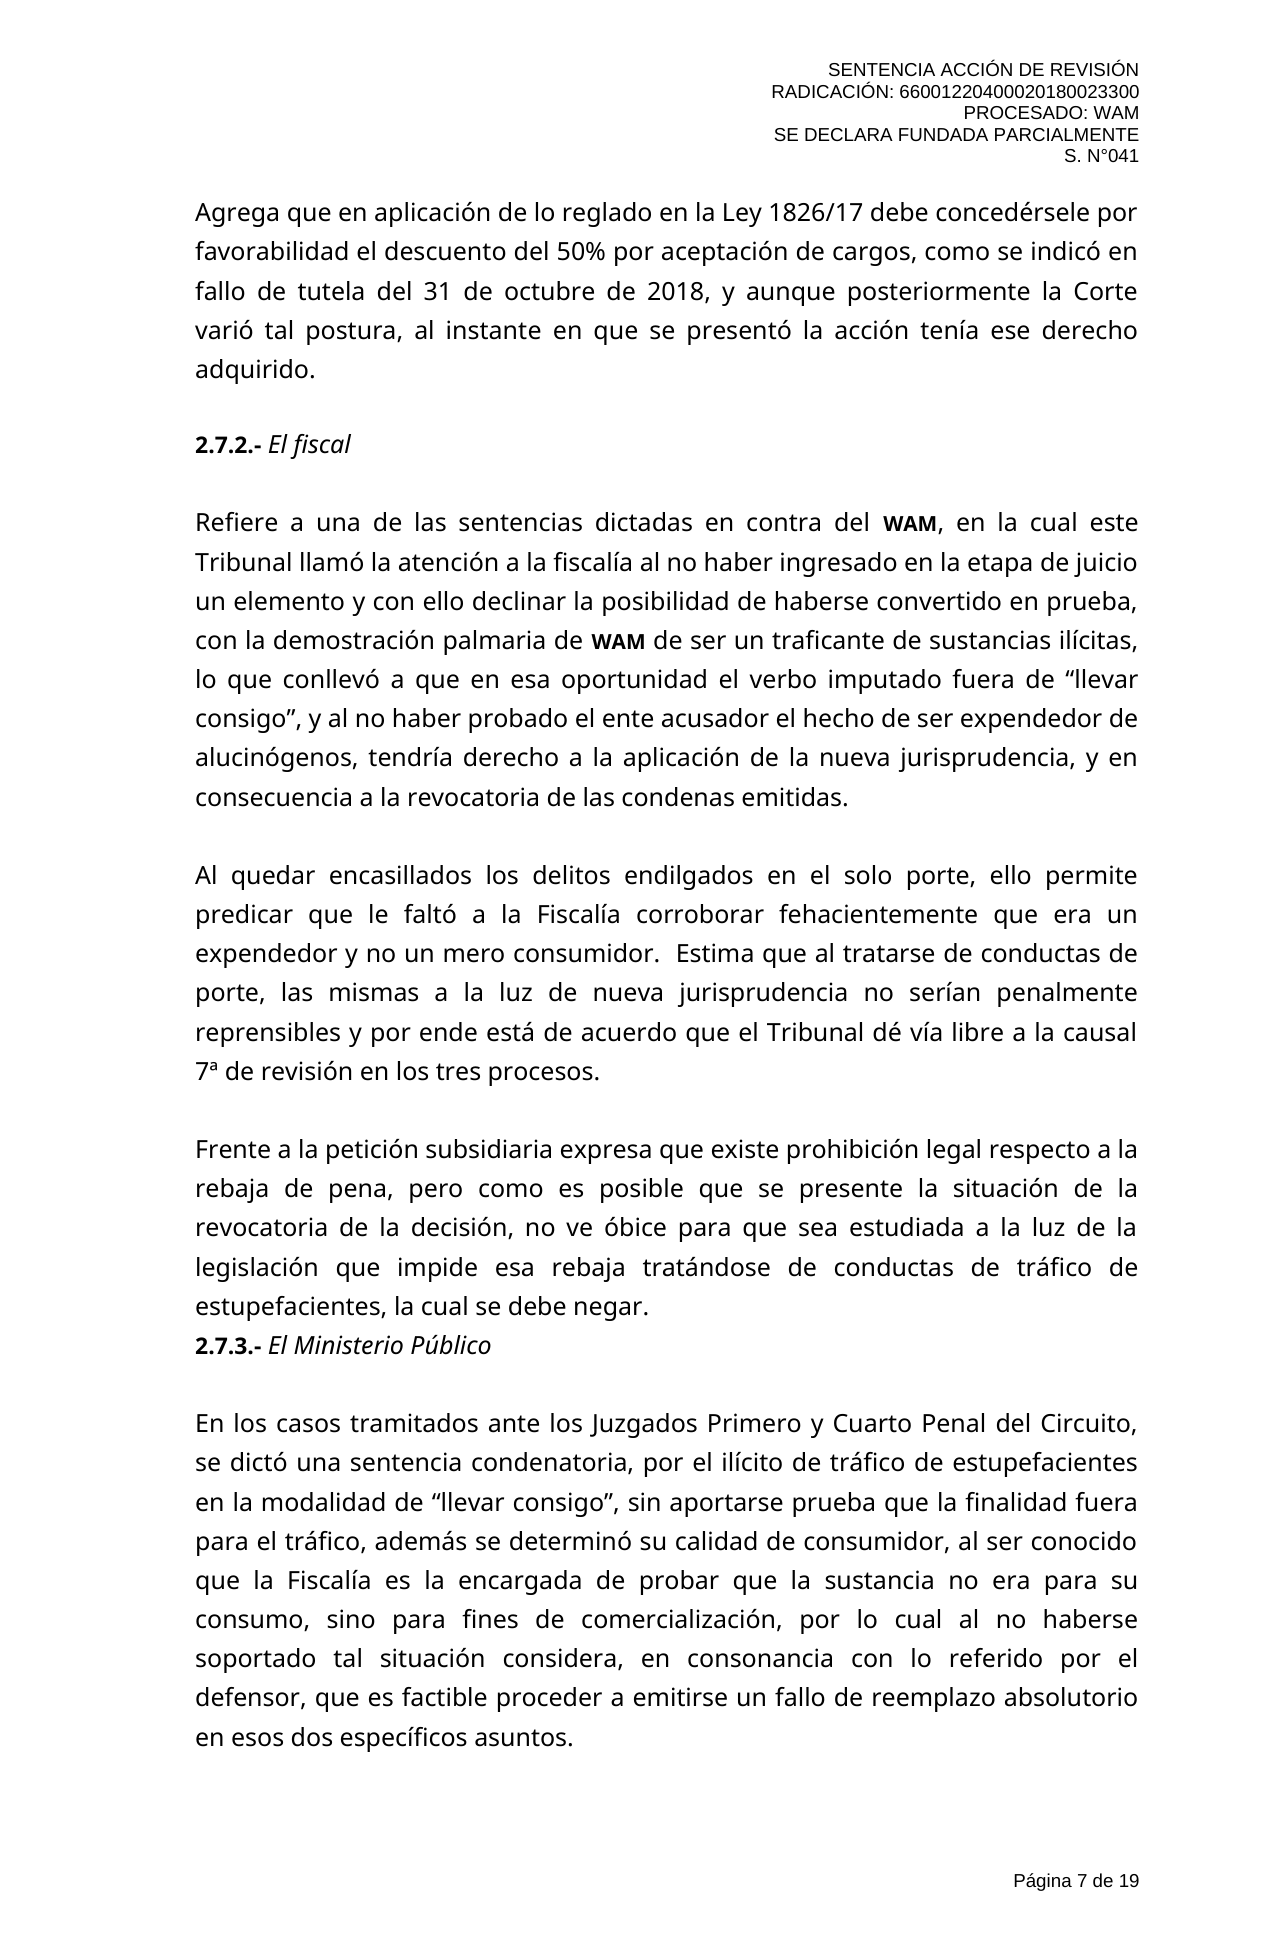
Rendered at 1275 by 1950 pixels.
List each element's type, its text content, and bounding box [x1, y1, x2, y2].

text 2.7.3.- El Ministerio Público [195, 1327, 1139, 1362]
text Frente a la petición subsidiaria expresa que existe prohibición legal respecto a la rebaja de pena, pero como es posible que se presente la situación de la revocatoria de la decisión, no ve óbice para que sea estudiada a la luz de la legislación que impide esa rebaja tratándose de conductas de tráfico de estupefacientes, la cual se debe negar. [195, 1132, 1139, 1322]
text 2.7.2.- El fiscal [195, 427, 1139, 461]
text En los casos tramitados ante los Juzgados Primero y Cuarto Penal del Circuito, se dictó una sentencia condenatoria, por el ilícito de tráfico de estupefacientes en la modalidad de “llevar consigo”, sin aportarse prueba que la finalidad fuera para el tráfico, además se determinó su calidad de consumidor, al ser conocido que la Fiscalía es la encargada de probar que la sustancia no era para su consumo, sino para fines de comercialización, por lo cual al no haberse soportado tal situación considera, en consonancia con lo referido por el defensor, que es factible proceder a emitirse un fallo de reemplazo absolutorio en esos dos específicos asuntos. [195, 1406, 1139, 1753]
text Refiere a una de las sentencias dictadas en contra del WAM, en la cual este Tribunal llamó la atención a la fiscalía al no haber ingresado en la etapa de juicio un elemento y con ello declinar la posibilidad de haberse convertido en prueba, con la demostración palmaria de WAM de ser un traficante de sustancias ilícitas, lo que conllevó a que en esa oportunidad el verbo imputado fuera de “llevar consigo”, y al no haber probado el ente acusador el hecho de ser expendedor de alucinógenos, tendría derecho a la aplicación de la nueva jurisprudencia, y en consecuencia a la revocatoria de las condenas emitidas. [195, 505, 1139, 813]
text Al quedar encasillados los delitos endilgados en el solo porte, ello permite predicar que le faltó a la Fiscalía corroborar fehacientemente que era un expendedor y no un mero consumidor. Estima que al tratarse de conductas de porte, las mismas a la luz de nueva jurisprudencia no serían penalmente reprensibles y por ende está de acuerdo que el Tribunal dé vía libre a la causal 7ª de revisión en los tres procesos. [195, 857, 1139, 1087]
text Agrega que en aplicación de lo reglado en la Ley 1826/17 debe concedérsele por favorabilidad el descuento del 50% por aceptación de cargos, como se indicó en fallo de tutela del 31 de octubre de 2018, y aunque posteriormente la Corte varió tal postura, al instante en que se presentó la acción tenía ese derecho adquirido. [195, 195, 1139, 386]
